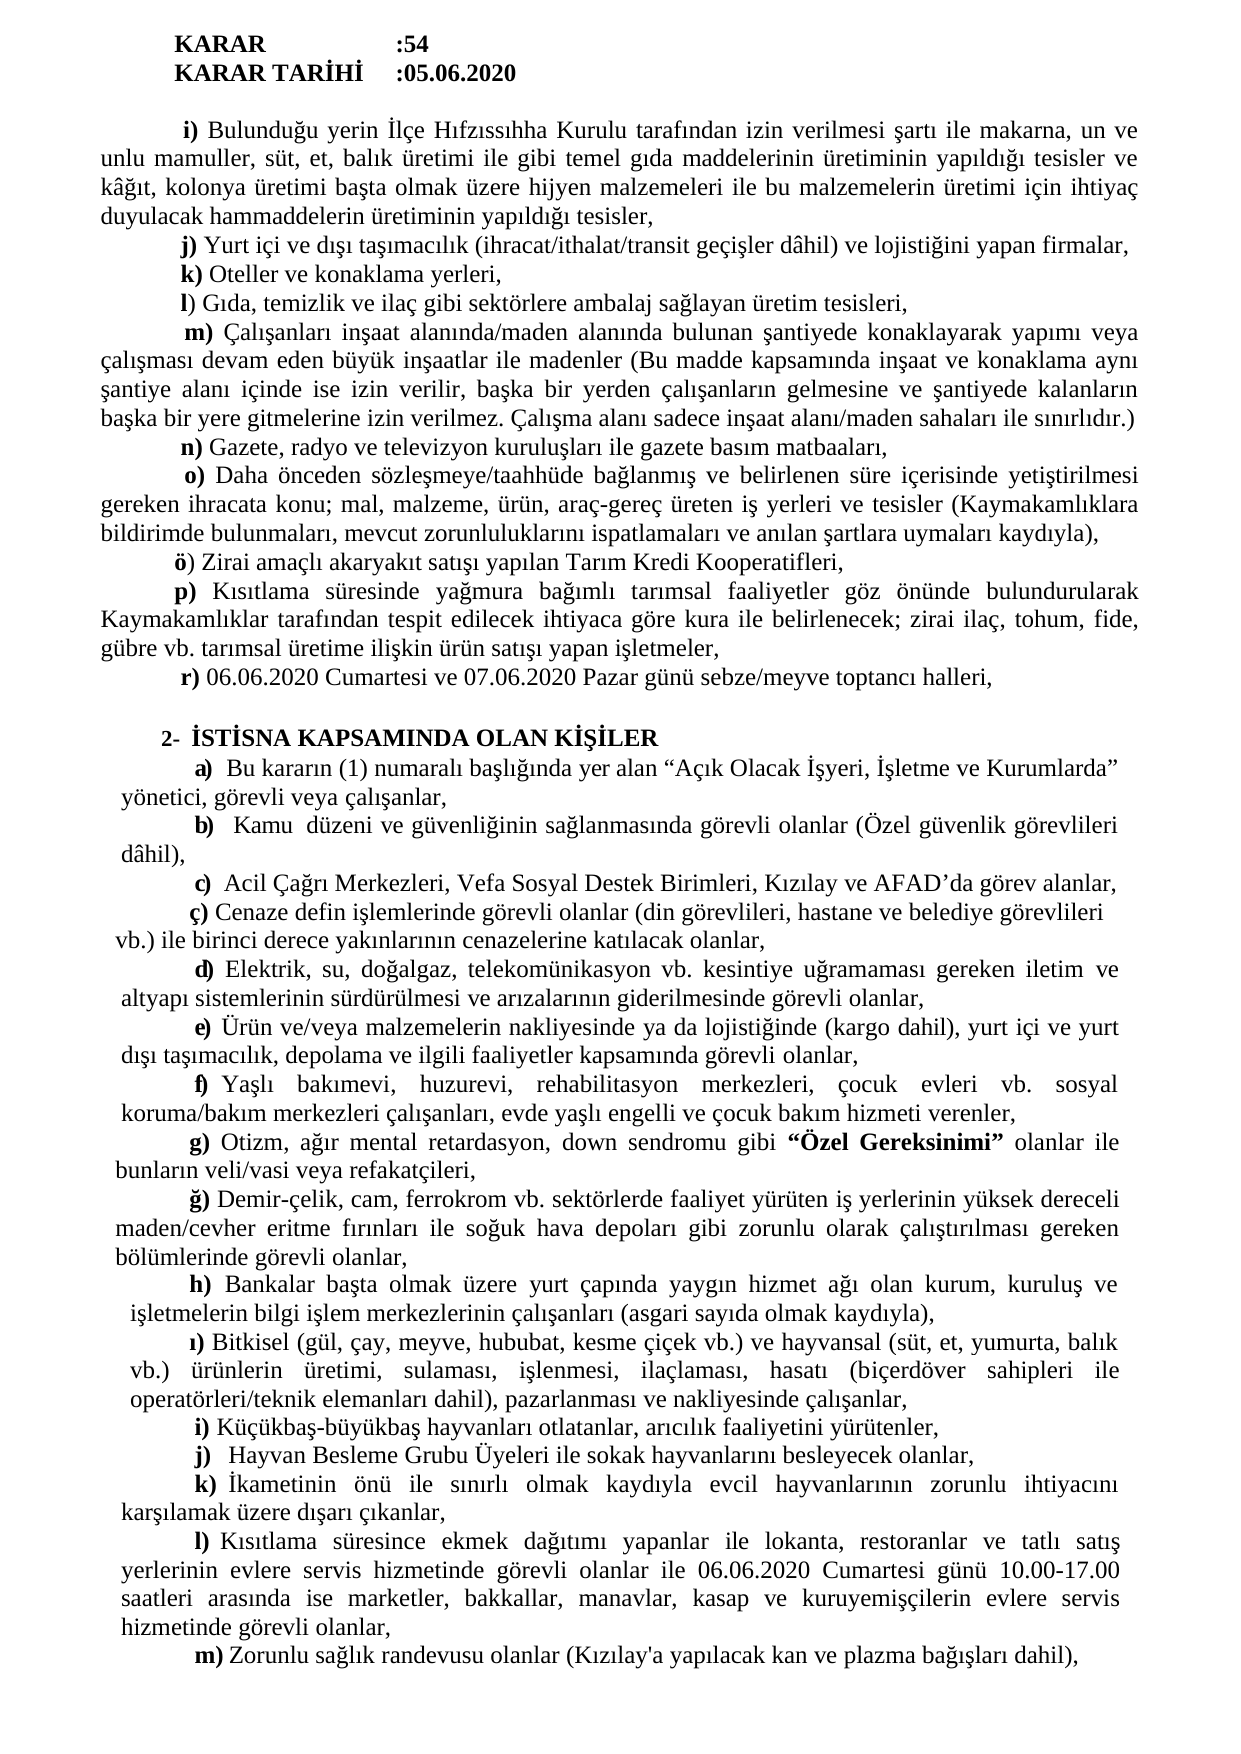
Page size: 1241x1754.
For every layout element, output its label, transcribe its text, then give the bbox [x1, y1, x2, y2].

text g) Otizm, ağır mental retardasyon, down sendromu gibi “Özel Gereksinimi” olanlar ile bunların veli/vasi veya refakatçileri, [115, 1127, 1119, 1184]
text ç) Cenaze defin işlemlerinde görevli olanlar (din görevlileri, hastane ve belediye görevlileri vb.) ile birinci derece yakınlarının cenazelerine katılacak olanlar, [115, 897, 1140, 954]
text i) Bulunduğu yerin İlçe Hıfzıssıhha Kurulu tarafından izin verilmesi şartı ile makarna, un ve unlu mamuller, süt, et, balık üretimi ile gibi temel gıda maddelerinin üretiminin yapıldığı tesisler ve kâğıt, kolonya üretimi başta olmak üzere hijyen malzemeleri ile bu malzemelerin üretimi için ihtiyaç duyulacak hammaddelerin üretiminin yapıldığı tesisler, [100, 115, 1140, 230]
list Ürün ve/veya malzemelerin nakliyesinde ya da lojistiğinde (kargo dahil), yurt içi ve yurt dışı taşımacılık, depolama ve ilgili faaliyetler kapsamında görevli olanlar, [121, 1012, 1118, 1069]
text k) Oteller ve konaklama yerleri, [100, 259, 1140, 288]
text ğ) Demir-çelik, cam, ferrokrom vb. sektörlerde faaliyet yürüten iş yerlerinin yüksek dereceli maden/cevher eritme fırınları ile soğuk hava depoları gibi zorunlu olarak çalıştırılması gereken bölümlerinde görevli olanlar, [115, 1184, 1119, 1270]
list Elektrik, su, doğalgaz, telekomünikasyon vb. kesintiye uğramaması gereken iletim ve altyapı sistemlerinin sürdürülmesi ve arızalarının giderilmesinde görevli olanlar, [121, 954, 1119, 1012]
text r) 06.06.2020 Cumartesi ve 07.06.2020 Pazar günü sebze/meyve toptancı halleri, [100, 662, 1140, 691]
text n) Gazete, radyo ve televizyon kuruluşları ile gazete basım matbaaları, [100, 432, 1140, 461]
list Bankalar başta olmak üzere yurt çapında yaygın hizmet ağı olan kurum, kuruluş ve işletmelerin bilgi işlem merkezlerinin çalışanları (asgari sayıda olmak kaydıyla), [130, 1270, 1118, 1327]
list Küçükbaş-büyükbaş hayvanları otlatanlar, arıcılık faaliyetini yürütenler, [194, 1413, 1140, 1441]
text p) Kısıtlama süresinde yağmura bağımlı tarımsal faaliyetler göz önünde bulundurularak Kaymakamlıklar tarafından tespit edilecek ihtiyaca göre kura ile belirlenecek; zirai ilaç, tohum, fide, gübre vb. tarımsal üretime ilişkin ürün satışı yapan işletmeler, [100, 576, 1140, 662]
list Kamu düzeni ve güvenliğinin sağlanmasında görevli olanlar (Özel güvenlik görevlileri dâhil), [121, 810, 1118, 868]
text l) Gıda, temizlik ve ilaç gibi sektörlere ambalaj sağlayan üretim tesisleri, [100, 288, 1140, 317]
text ö) Zirai amaçlı akaryakıt satışı yapılan Tarım Kredi Kooperatifleri, [100, 547, 1140, 576]
list Yaşlı bakımevi, huzurevi, rehabilitasyon merkezleri, çocuk evleri vb. sosyal koruma/bakım merkezleri çalışanları, evde yaşlı engelli ve çocuk bakım hizmeti verenler, [121, 1069, 1118, 1127]
subtitle İSTİSNA KAPSAMINDA OLAN KİŞİLER [161, 720, 1140, 753]
text o) Daha önceden sözleşmeye/taahhüde bağlanmış ve belirlenen süre içerisinde yetiştirilmesi gereken ihracata konu; mal, malzeme, ürün, araç-gereç üreten iş yerleri ve tesisler (Kaymakamlıklara bildirimde bulunmaları, mevcut zorunluluklarını ispatlamaları ve anılan şartlara uymaları kaydıyla), [100, 461, 1140, 547]
list İkametinin önü ile sınırlı olmak kaydıyla evcil hayvanlarının zorunlu ihtiyacını karşılamak üzere dışarı çıkanlar, [121, 1469, 1119, 1526]
list Acil Çağrı Merkezleri, Vefa Sosyal Destek Birimleri, Kızılay ve AFAD’da görev alanlar, [121, 868, 1120, 897]
list Bu kararın (1) numaralı başlığında yer alan “Açık Olacak İşyeri, İşletme ve Kurumlarda” yönetici, görevli veya çalışanlar, [121, 753, 1118, 810]
list Hayvan Besleme Grubu Üyeleri ile sokak hayvanlarını besleyecek olanlar, [121, 1441, 1119, 1469]
text m) Çalışanları inşaat alanında/maden alanında bulunan şantiyede konaklayarak yapımı veya çalışması devam eden büyük inşaatlar ile madenler (Bu madde kapsamında inşaat ve konaklama aynı şantiye alanı içinde ise izin verilir, başka bir yerden çalışanların gelmesine ve şantiyede kalanların başka bir yere gitmelerine izin verilmez. Çalışma alanı sadece inşaat alanı/maden sahaları ile sınırlıdır.) [100, 317, 1140, 432]
list Zorunlu sağlık randevusu olanlar (Kızılay'a yapılacak kan ve plazma bağışları dahil), [194, 1641, 1140, 1669]
text j) Yurt içi ve dışı taşımacılık (ihracat/ithalat/transit geçişler dâhil) ve lojistiğini yapan firmalar, [100, 230, 1140, 259]
list Kısıtlama süresince ekmek dağıtımı yapanlar ile lokanta, restoranlar ve tatlı satış yerlerinin evlere servis hizmetinde görevli olanlar ile 06.06.2020 Cumartesi günü 10.00-17.00 saatleri arasında ise marketler, bakkallar, manavlar, kasap ve kuruyemişçilerin evlere servis hizmetinde görevli olanlar, [121, 1526, 1121, 1641]
text ı) Bitkisel (gül, çay, meyve, hububat, kesme çiçek vb.) ve hayvansal (süt, et, yumurta, balık vb.) ürünlerin üretimi, sulaması, işlenmesi, ilaçlaması, hasatı (biçerdöver sahipleri ile operatörleri/teknik elemanları dahil), pazarlanması ve nakliyesinde çalışanlar, [130, 1327, 1120, 1413]
